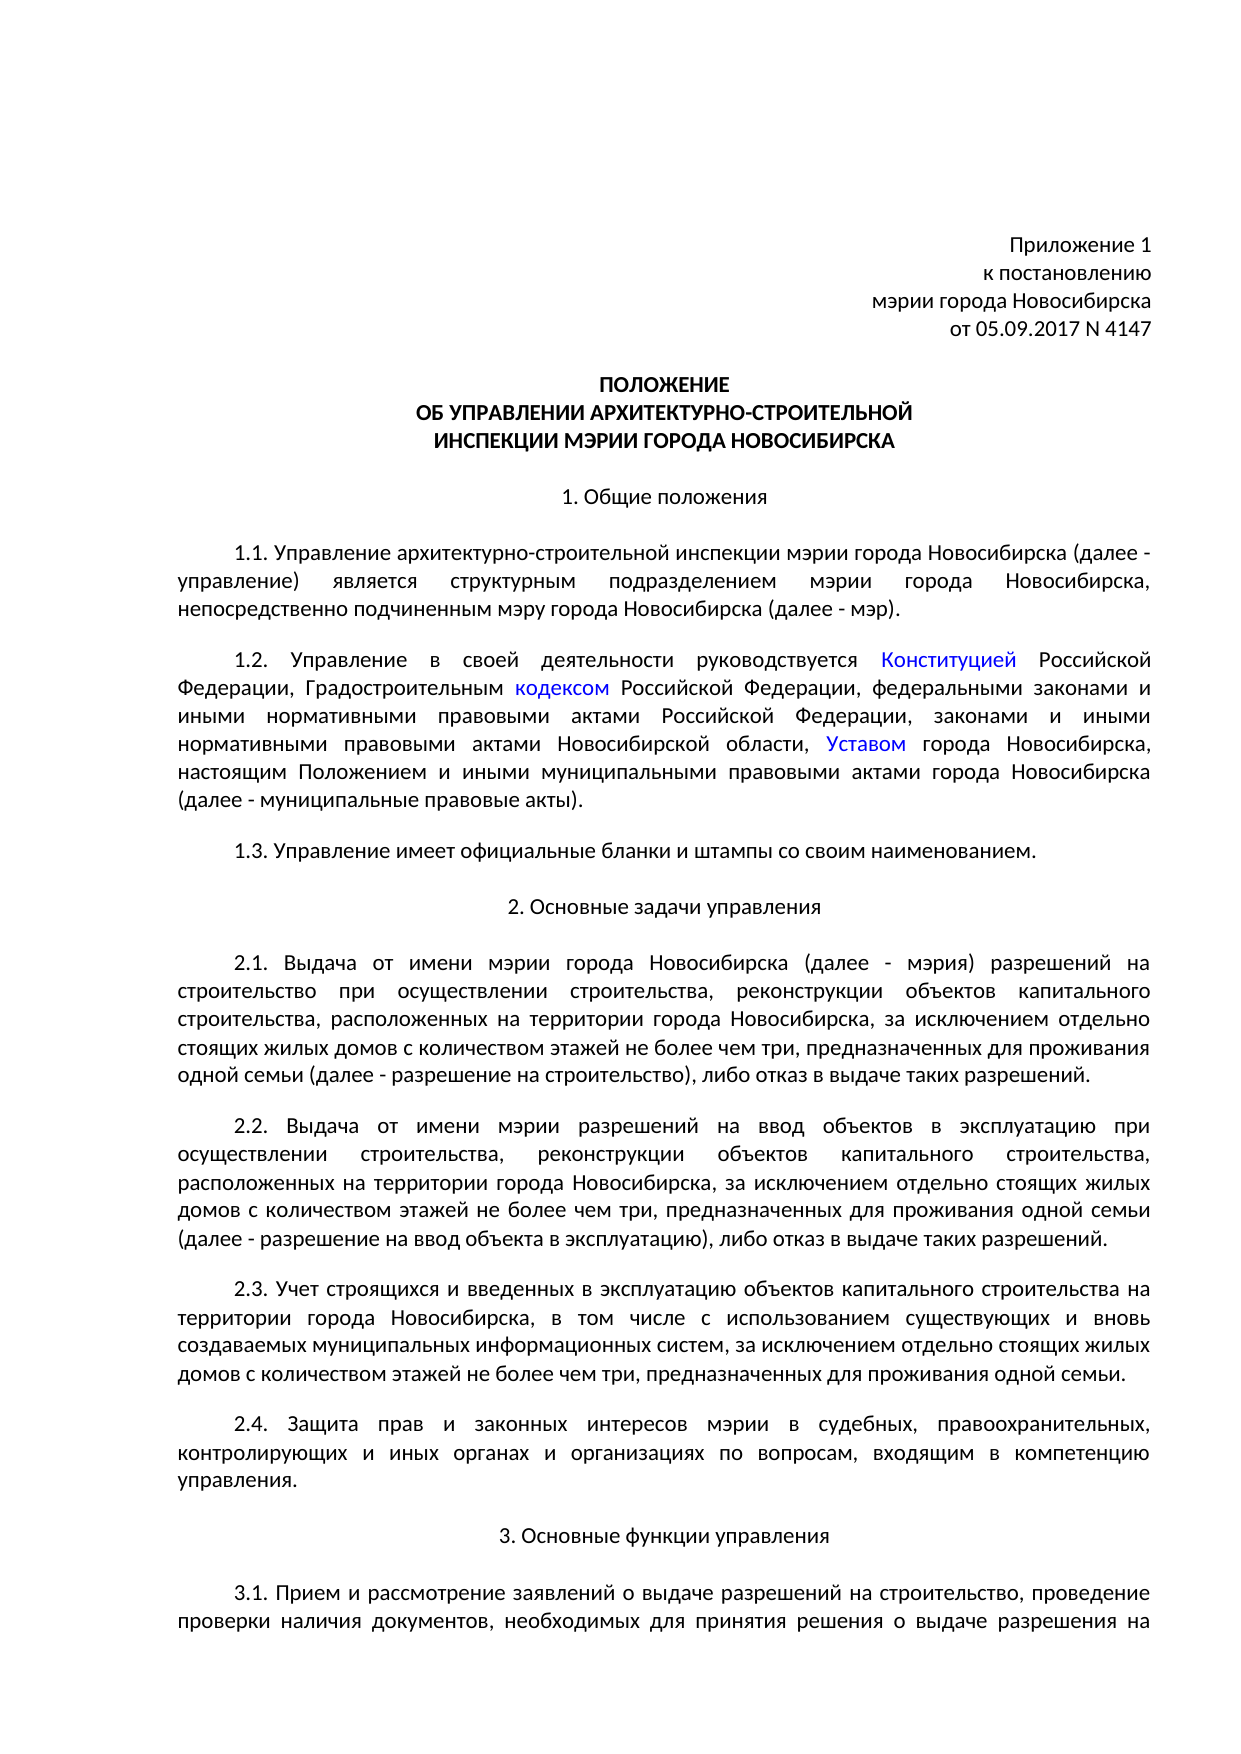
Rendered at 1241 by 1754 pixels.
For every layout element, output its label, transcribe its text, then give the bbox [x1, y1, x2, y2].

text к постановлению [177, 258, 1152, 286]
text 1. Общие положения [177, 482, 1152, 510]
text 2.3. Учет строящихся и введенных в эксплуатацию объектов капитального строительства на территории города Новосибирска, в том числе с использованием существующих и вновь создаваемых муниципальных информационных систем, за исключением отдельно стоящих жилых домов с количеством этажей не более чем три, предназначенных для проживания одной семьи. [177, 1274, 1152, 1387]
text 2.2. Выдача от имени мэрии разрешений на ввод объектов в эксплуатацию при осуществлении строительства, реконструкции объектов капитального строительства, расположенных на территории города Новосибирска, за исключением отдельно стоящих жилых домов с количеством этажей не более чем три, предназначенных для проживания одной семьи (далее - разрешение на ввод объекта в эксплуатацию), либо отказ в выдаче таких разрешений. [177, 1112, 1152, 1252]
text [177, 1578, 1152, 1634]
text 3. Основные функции управления [177, 1522, 1152, 1550]
text 1.1. Управление архитектурно-строительной инспекции мэрии города Новосибирска (далее - управление) является структурным подразделением мэрии города Новосибирска, непосредственно подчиненным мэру города Новосибирска (далее - мэр). [177, 538, 1152, 622]
text 1.2. Управление в своей деятельности руководствуется Конституцией Российской Федерации, Градостроительным кодексом Российской Федерации, федеральными законами и иными нормативными правовыми актами Российской Федерации, законами и иными нормативными правовыми актами Новосибирской области, Уставом города Новосибирска, настоящим Положением и иными муниципальными правовыми актами города Новосибирска (далее - муниципальные правовые акты). [177, 645, 1152, 813]
text Приложение 1 [177, 230, 1152, 258]
title ИНСПЕКЦИИ МЭРИИ ГОРОДА НОВОСИБИРСКА [177, 426, 1152, 454]
title ОБ УПРАВЛЕНИИ АРХИТЕКТУРНО-СТРОИТЕЛЬНОЙ [177, 398, 1152, 426]
text 2. Основные задачи управления [177, 892, 1152, 921]
text 1.3. Управление имеет официальные бланки и штампы со своим наименованием. [177, 836, 1152, 864]
text 2.1. Выдача от имени мэрии города Новосибирска (далее - мэрия) разрешений на строительство при осуществлении строительства, реконструкции объектов капитального строительства, расположенных на территории города Новосибирска, за исключением отдельно стоящих жилых домов с количеством этажей не более чем три, предназначенных для проживания одной семьи (далее - разрешение на строительство), либо отказ в выдаче таких разрешений. [177, 948, 1152, 1089]
text 2.4. Защита прав и законных интересов мэрии в судебных, правоохранительных, контролирующих и иных органах и организациях по вопросам, входящим в компетенцию управления. [177, 1409, 1152, 1494]
text мэрии города Новосибирска [177, 286, 1152, 314]
title ПОЛОЖЕНИЕ [177, 370, 1152, 398]
text от 05.09.2017 N 4147 [177, 314, 1152, 342]
